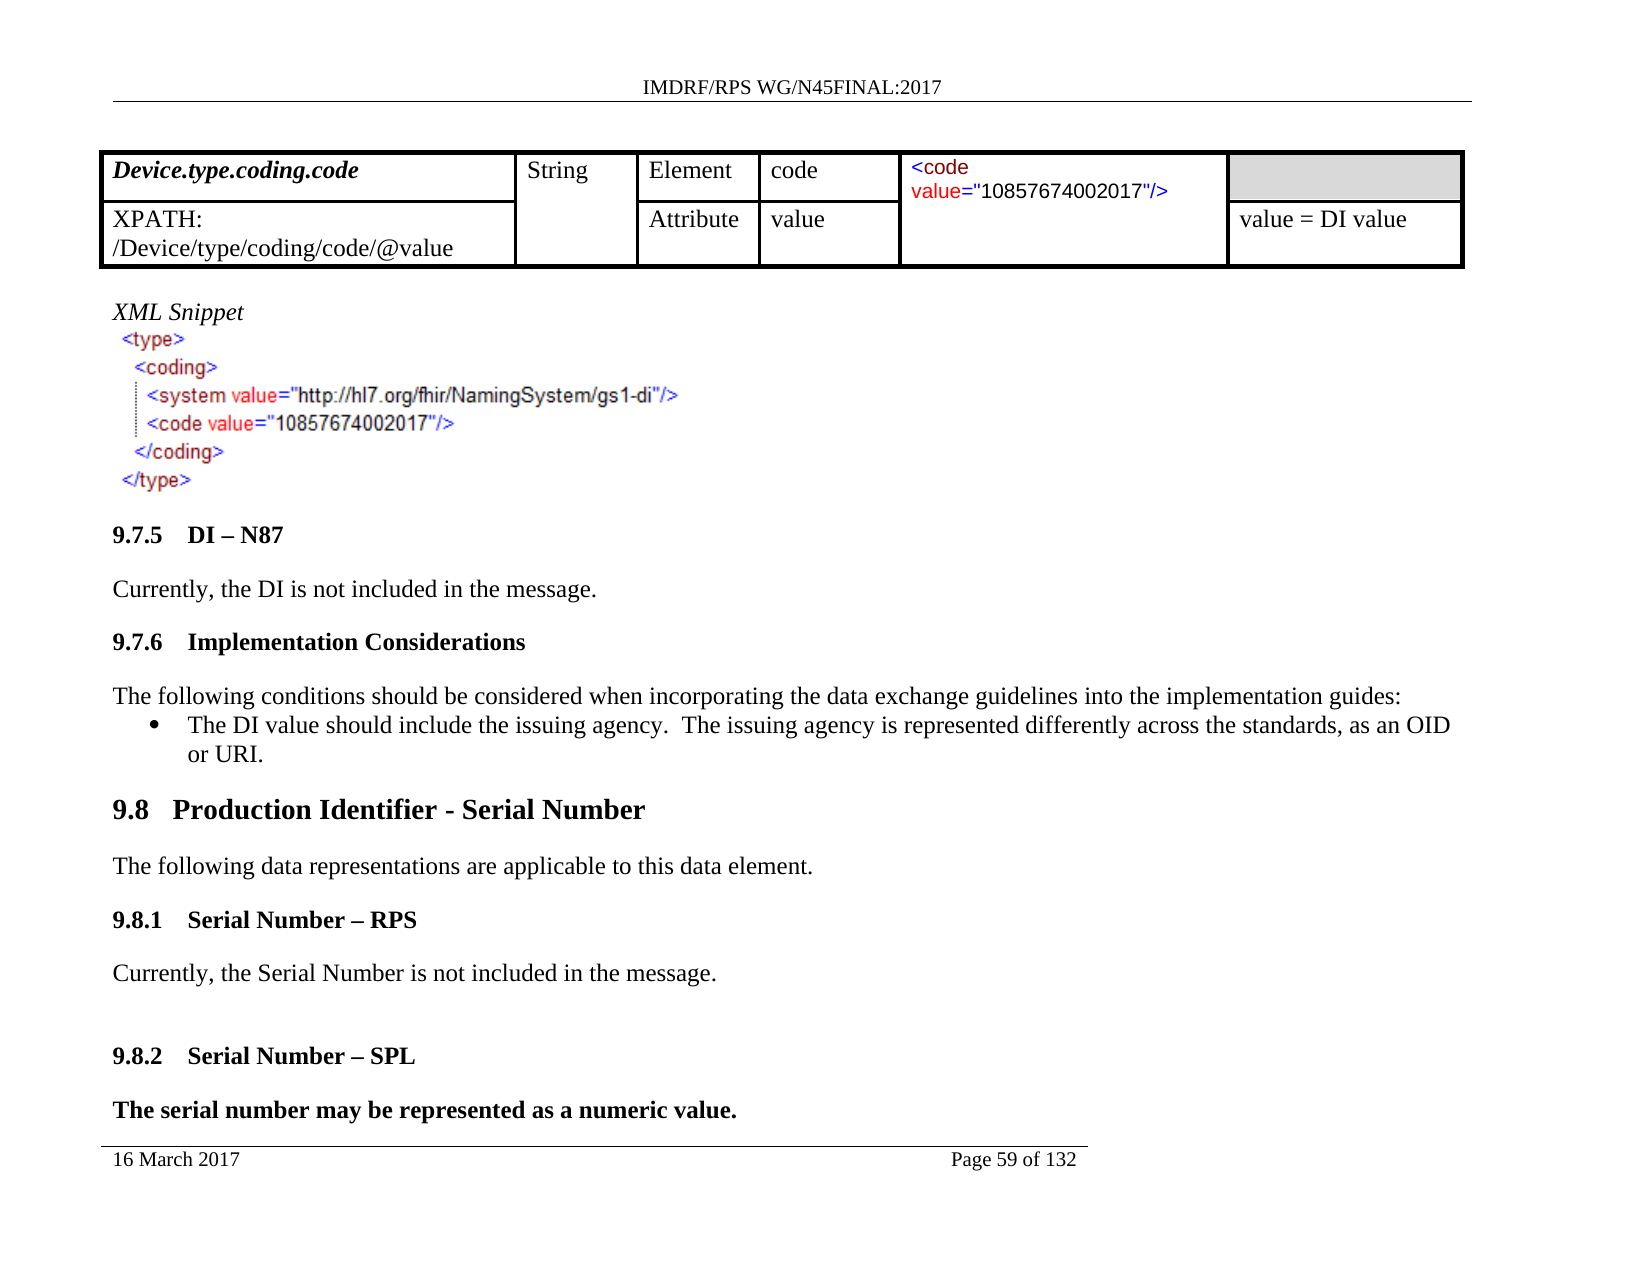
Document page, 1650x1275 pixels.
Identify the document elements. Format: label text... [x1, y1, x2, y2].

text The following data representations are applicable to this data element. [112, 851, 1472, 880]
table_cell <code value="10857674002017"/> [902, 155, 1226, 264]
text Currently, the DI is not included in the message. [112, 574, 1472, 602]
table_cell value [761, 203, 898, 264]
table_cell XPATH: /Device/type/coding/code/@value [104, 203, 514, 264]
table_cell String [517, 155, 636, 264]
subtitle Implementation Considerations [112, 627, 1472, 656]
table_cell value = DI value [1230, 203, 1460, 264]
table_cell Device.type.coding.code [104, 155, 514, 199]
list The DI value should include the issuing agency. The issuing agency is represented differently across the standards, as an OID or URI. [150, 710, 1472, 767]
subtitle DI – N87 [112, 520, 1472, 549]
table_cell Element [639, 155, 758, 199]
text XML Snippet [112, 297, 1472, 326]
table_cell Attribute [639, 203, 758, 264]
table_cell code [761, 155, 898, 199]
subtitle Serial Number – RPS [112, 905, 1472, 933]
picture [112, 326, 693, 495]
subtitle Production Identifier - Serial Number [112, 792, 1472, 826]
text Currently, the Serial Number is not included in the message. [112, 958, 1472, 987]
subtitle Serial Number – SPL [112, 1041, 1472, 1070]
text The following conditions should be considered when incorporating the data exchange guidelines into the implementation guides: [112, 681, 1472, 710]
text The serial number may be represented as a numeric value. [112, 1095, 1472, 1123]
table_cell [1230, 155, 1460, 199]
